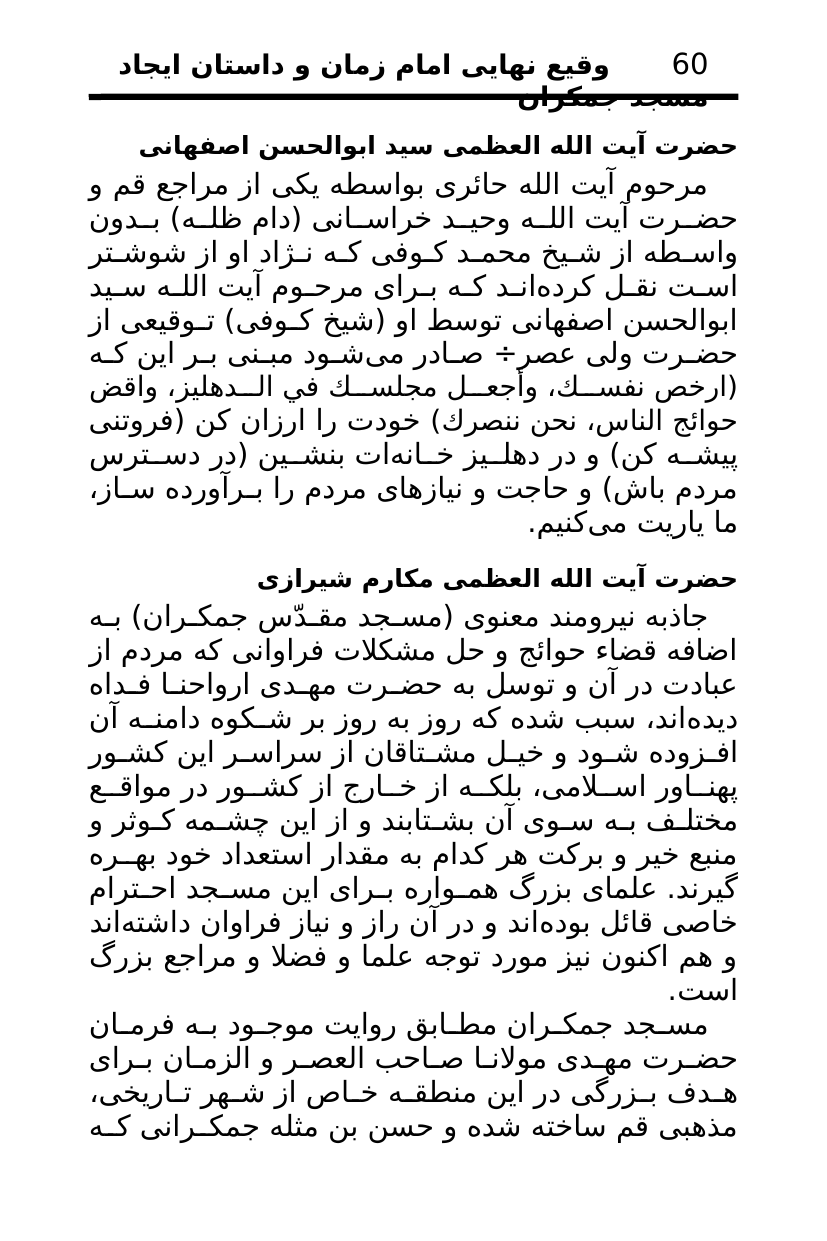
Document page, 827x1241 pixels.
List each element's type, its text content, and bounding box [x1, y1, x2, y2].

text حضرت آیت الله العظمى سید ابوالحسن اصفهانى [89, 132, 738, 161]
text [89, 1007, 738, 1143]
text جاذبه نیرومند معنوى (مسجد مقدّس جمکران) به اضافه قضاء حوائج و حل مشکلات فراوانى که مردم از عبادت در آن و توسل به حضرت مهدى ارواحنا فداه دیده‌اند، سبب شده که روز به روز بر شکوه دامنه آن افزوده شود و خیل مشتاقان از سراسر این کشور پهناور اسلامى، بلکه از خارج از کشور در مواقع مختلف به سوى آن بشتابند و از این چشمه کوثر و منبع خیر و برکت هر کدام به مقدار استعداد خود بهره گیرند. علماى بزرگ همواره براى این مسجد احترام خاصى قائل بوده‌اند و در آن راز و نیاز فراوان داشته‌اند و هم اکنون نیز مورد توجه علما و فضلا و مراجع بزرگ است. [89, 600, 738, 1007]
text حضرت آیت الله العظمى مکارم شیرازى [89, 564, 738, 593]
text مرحوم آیت الله حائرى بواسطه یکى از مراجع قم و حضرت آیت الله وحید خراسانى (دام ظله) بدون واسطه از شیخ محمد کوفى که نژاد او از شوشتر است نقل کرده‌اند که براى مرحوم آیت الله سید ابوالحسن اصفهانى توسط او (شیخ کوفى) توقیعى از حضرت ولى عصر÷ صادر مى‌شود مبنى بر این که (ارخص نفسك، وأجعل مجلسك في الدهلیز، واقض حوائج الناس، نحن ننصرك) خودت را ارزان کن (فروتنى پیشه کن) و در دهلیز خانه‌ات بنشین (در دسترس مردم باش) و حاجت و نیازهاى مردم را برآورده ساز، ما یاریت مى‌کنیم. [89, 167, 738, 539]
